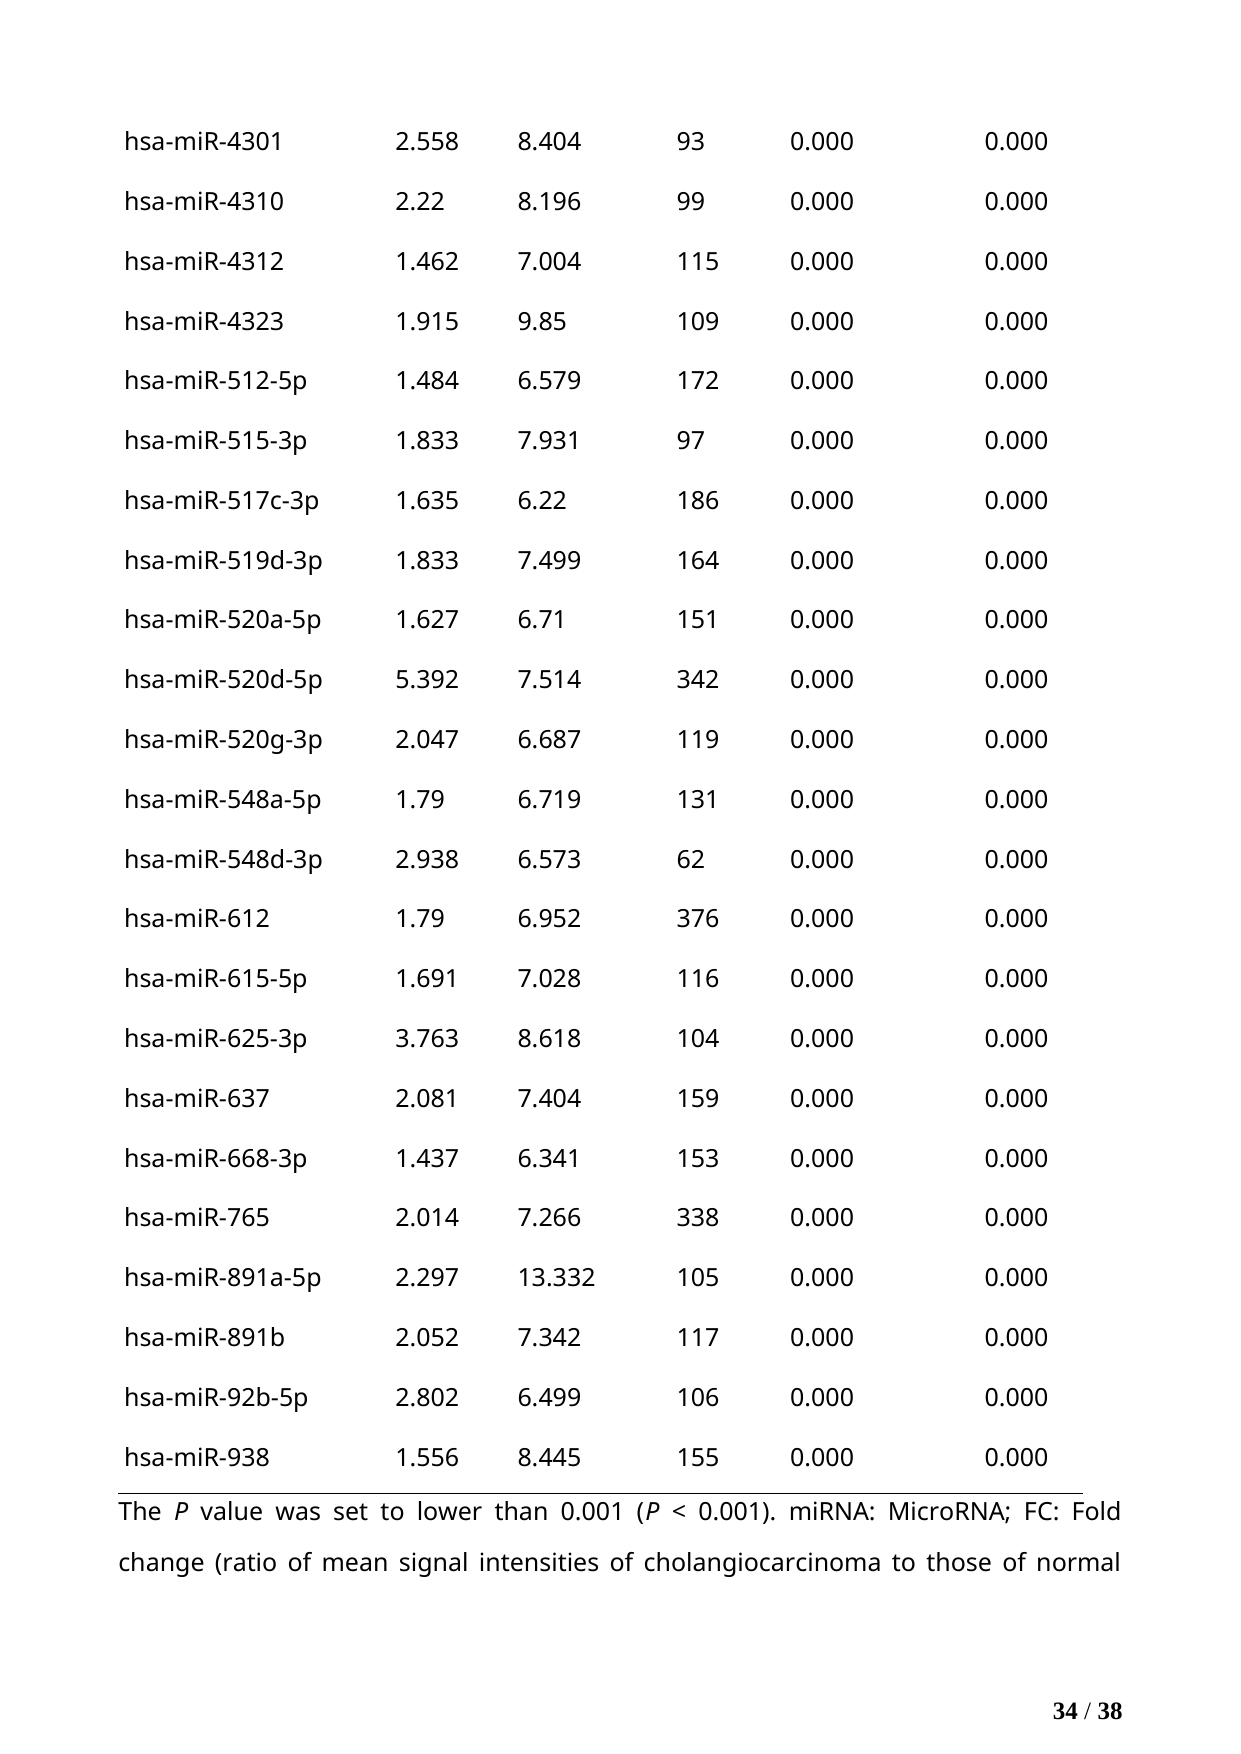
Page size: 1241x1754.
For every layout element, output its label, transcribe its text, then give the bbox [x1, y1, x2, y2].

table_cell 0.000 [979, 1194, 1083, 1254]
table_cell 6.499 [511, 1374, 671, 1433]
table_cell 0.000 [979, 178, 1083, 238]
table_cell 6.579 [511, 357, 671, 417]
table_cell 0.000 [784, 656, 978, 716]
table_cell 0.000 [784, 1314, 978, 1374]
table_cell 8.196 [511, 178, 671, 238]
table_cell hsa-miR-548a-5p [118, 776, 389, 836]
table_cell 0.000 [979, 1434, 1083, 1493]
table_cell 0.000 [979, 1135, 1083, 1194]
table_cell 3.763 [389, 1015, 511, 1075]
table_cell 13.332 [511, 1254, 671, 1314]
table_cell 0.000 [784, 118, 978, 178]
table_cell 0.000 [784, 836, 978, 895]
table_cell 105 [671, 1254, 784, 1314]
table_cell hsa-miR-520a-5p [118, 596, 389, 656]
table_cell 0.000 [979, 776, 1083, 836]
table_cell hsa-miR-765 [118, 1194, 389, 1254]
table_cell 7.499 [511, 537, 671, 596]
table_cell 0.000 [784, 477, 978, 537]
table_cell 7.266 [511, 1194, 671, 1254]
table_cell hsa-miR-512-5p [118, 357, 389, 417]
table_cell 2.938 [389, 836, 511, 895]
table_cell 115 [671, 238, 784, 297]
table_cell 6.952 [511, 895, 671, 955]
table_cell 1.833 [389, 537, 511, 596]
table_cell 131 [671, 776, 784, 836]
table_cell 0.000 [979, 596, 1083, 656]
table_cell 8.404 [511, 118, 671, 178]
table_cell 6.341 [511, 1135, 671, 1194]
table_cell hsa-miR-517c-3p [118, 477, 389, 537]
table_cell 0.000 [784, 1135, 978, 1194]
table_cell 0.000 [784, 1075, 978, 1134]
table_cell 0.000 [784, 1254, 978, 1314]
table_cell hsa-miR-612 [118, 895, 389, 955]
table_cell 0.000 [979, 298, 1083, 357]
table_cell 0.000 [784, 417, 978, 477]
table_cell hsa-miR-4323 [118, 298, 389, 357]
table_cell 6.687 [511, 716, 671, 776]
table_cell 117 [671, 1314, 784, 1374]
table_cell hsa-miR-938 [118, 1434, 389, 1493]
table_cell 99 [671, 178, 784, 238]
table_cell 2.297 [389, 1254, 511, 1314]
table_cell 109 [671, 298, 784, 357]
table_cell 0.000 [979, 1015, 1083, 1075]
table_cell 97 [671, 417, 784, 477]
table_cell 153 [671, 1135, 784, 1194]
table_cell 0.000 [979, 118, 1083, 178]
table_cell 106 [671, 1374, 784, 1433]
table_cell 338 [671, 1194, 784, 1254]
table_cell 6.22 [511, 477, 671, 537]
table_cell 93 [671, 118, 784, 178]
table_cell 1.833 [389, 417, 511, 477]
table_cell hsa-miR-668-3p [118, 1135, 389, 1194]
table_cell 7.404 [511, 1075, 671, 1134]
table_cell 342 [671, 656, 784, 716]
table_cell 0.000 [979, 895, 1083, 955]
table_cell 0.000 [979, 836, 1083, 895]
table_cell 1.635 [389, 477, 511, 537]
table_cell 1.484 [389, 357, 511, 417]
table_cell 0.000 [979, 716, 1083, 776]
table_cell hsa-miR-548d-3p [118, 836, 389, 895]
table_cell hsa-miR-520g-3p [118, 716, 389, 776]
table_cell 376 [671, 895, 784, 955]
table_cell 155 [671, 1434, 784, 1493]
table_cell hsa-miR-92b-5p [118, 1374, 389, 1433]
table_cell 1.556 [389, 1434, 511, 1493]
table_cell 1.691 [389, 955, 511, 1015]
table_cell 0.000 [784, 178, 978, 238]
table_cell 172 [671, 357, 784, 417]
table_cell 0.000 [784, 238, 978, 297]
table_cell 159 [671, 1075, 784, 1134]
table_cell 0.000 [784, 1015, 978, 1075]
table_cell hsa-miR-4310 [118, 178, 389, 238]
table_cell 0.000 [784, 1194, 978, 1254]
table_cell 6.71 [511, 596, 671, 656]
table_cell hsa-miR-515-3p [118, 417, 389, 477]
table_cell 0.000 [979, 357, 1083, 417]
table_cell 0.000 [784, 596, 978, 656]
table_cell 9.85 [511, 298, 671, 357]
table_cell 104 [671, 1015, 784, 1075]
table_cell 0.000 [784, 1434, 978, 1493]
table_cell 2.558 [389, 118, 511, 178]
table_cell 0.000 [784, 298, 978, 357]
table_cell 2.22 [389, 178, 511, 238]
table_cell 8.618 [511, 1015, 671, 1075]
table_cell 0.000 [979, 1374, 1083, 1433]
table_cell 119 [671, 716, 784, 776]
table_cell 1.79 [389, 776, 511, 836]
table_cell 2.014 [389, 1194, 511, 1254]
table_cell 5.392 [389, 656, 511, 716]
table_cell 7.342 [511, 1314, 671, 1374]
table_cell 1.915 [389, 298, 511, 357]
table_cell 164 [671, 537, 784, 596]
table_cell 6.573 [511, 836, 671, 895]
table_cell 0.000 [979, 477, 1083, 537]
table_cell hsa-miR-519d-3p [118, 537, 389, 596]
table_cell 1.437 [389, 1135, 511, 1194]
table_cell hsa-miR-4301 [118, 118, 389, 178]
table_cell hsa-miR-615-5p [118, 955, 389, 1015]
table_cell 7.931 [511, 417, 671, 477]
table_cell 0.000 [979, 417, 1083, 477]
table_cell 1.627 [389, 596, 511, 656]
table_cell 0.000 [784, 716, 978, 776]
table_cell 0.000 [979, 537, 1083, 596]
table_cell 2.081 [389, 1075, 511, 1134]
table_cell 151 [671, 596, 784, 656]
table_cell hsa-miR-637 [118, 1075, 389, 1134]
table_cell hsa-miR-891b [118, 1314, 389, 1374]
table_cell 7.004 [511, 238, 671, 297]
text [118, 1494, 1122, 1579]
table_cell 1.79 [389, 895, 511, 955]
table_cell 116 [671, 955, 784, 1015]
table_cell 0.000 [784, 357, 978, 417]
table_cell hsa-miR-891a-5p [118, 1254, 389, 1314]
table_cell 0.000 [979, 955, 1083, 1015]
table_cell hsa-miR-520d-5p [118, 656, 389, 716]
table_cell 2.047 [389, 716, 511, 776]
table_cell 0.000 [784, 895, 978, 955]
table_cell 0.000 [784, 537, 978, 596]
table_cell 8.445 [511, 1434, 671, 1493]
table_cell 1.462 [389, 238, 511, 297]
table_cell 2.802 [389, 1374, 511, 1433]
table_cell 0.000 [979, 238, 1083, 297]
table_cell 62 [671, 836, 784, 895]
table_cell 0.000 [979, 1075, 1083, 1134]
table_cell 0.000 [784, 776, 978, 836]
table_cell 186 [671, 477, 784, 537]
table_cell 0.000 [979, 656, 1083, 716]
table_cell 0.000 [784, 1374, 978, 1433]
table_cell 2.052 [389, 1314, 511, 1374]
table_cell hsa-miR-4312 [118, 238, 389, 297]
table_cell 0.000 [784, 955, 978, 1015]
table_cell 0.000 [979, 1314, 1083, 1374]
table_cell 0.000 [979, 1254, 1083, 1314]
table_cell 7.028 [511, 955, 671, 1015]
table_cell 7.514 [511, 656, 671, 716]
table_cell 6.719 [511, 776, 671, 836]
table_cell hsa-miR-625-3p [118, 1015, 389, 1075]
